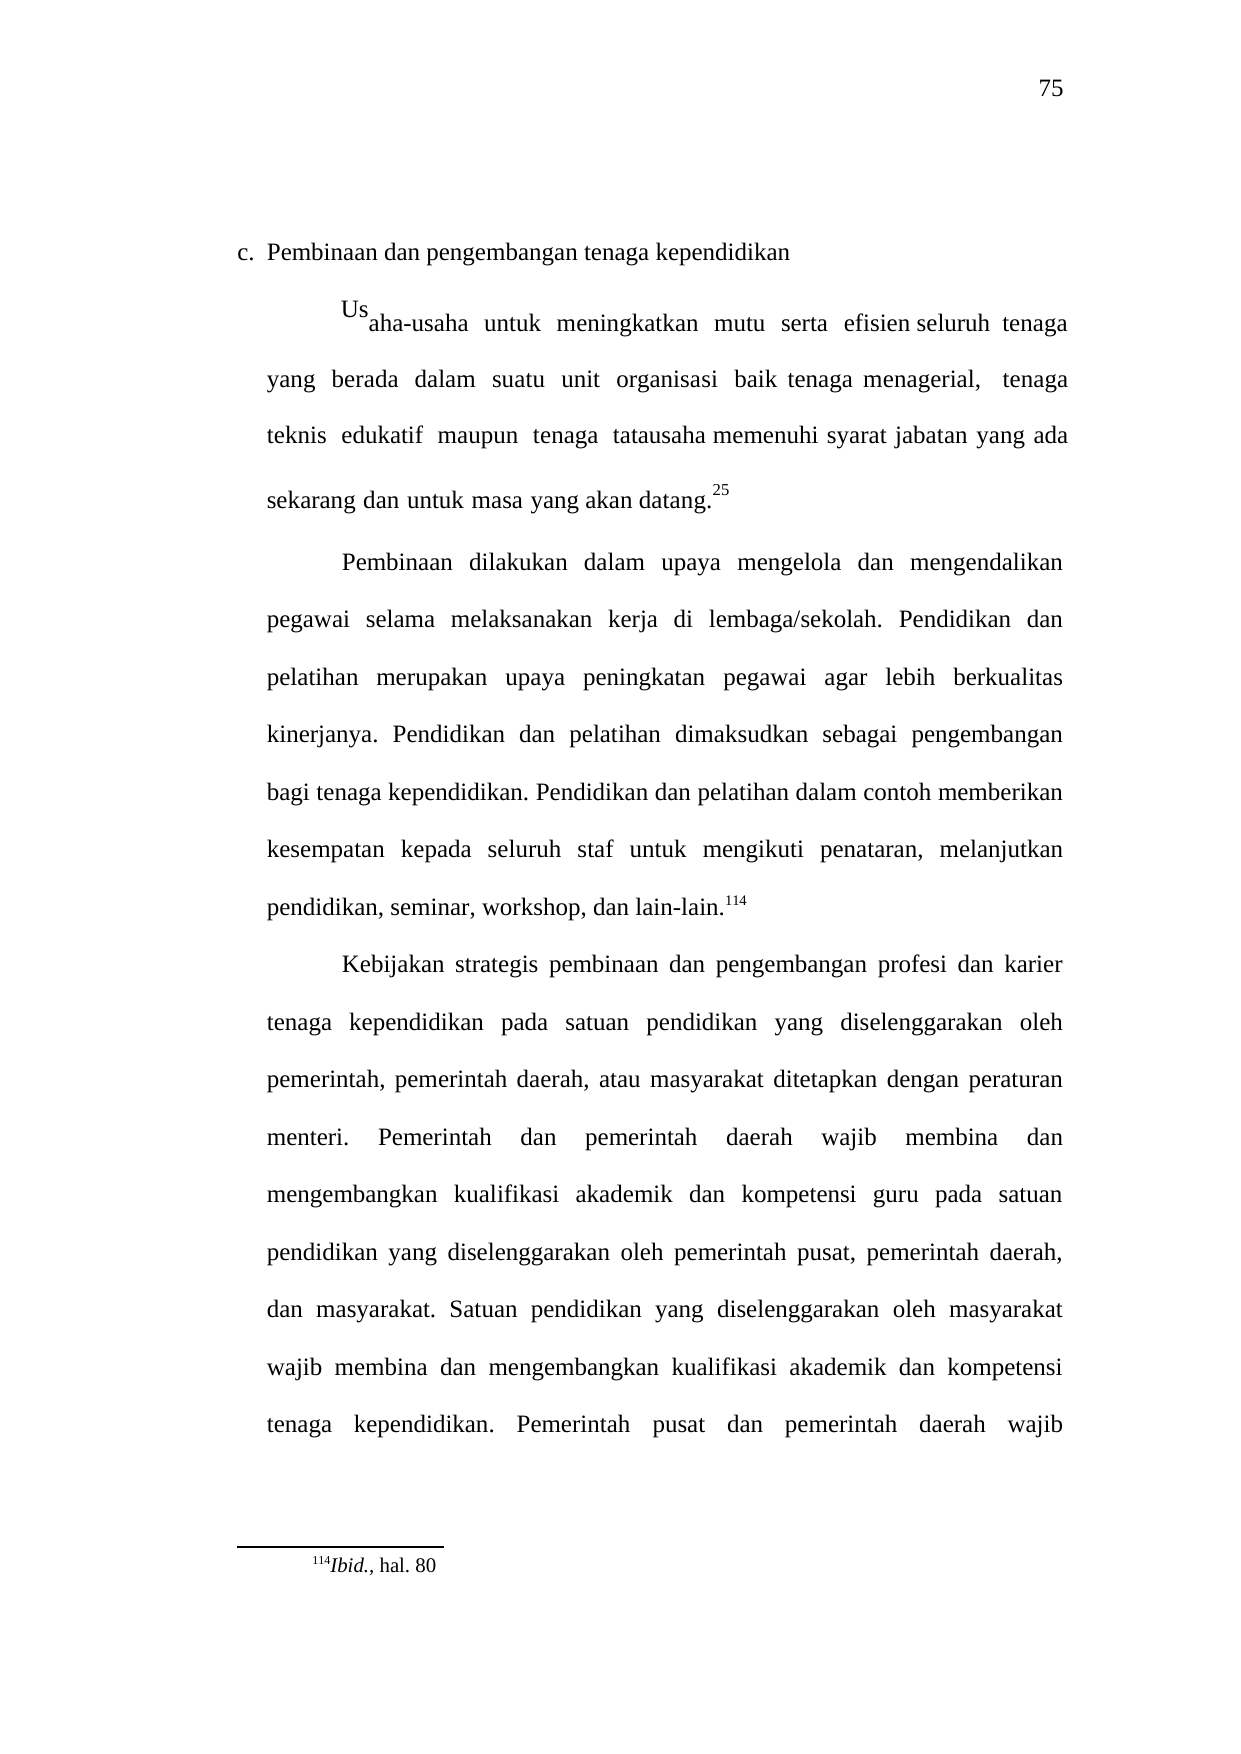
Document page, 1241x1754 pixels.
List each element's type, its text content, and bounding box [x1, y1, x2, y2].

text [267, 949, 1063, 1438]
text Pembinaan dilakukan dalam upaya mengelola dan mengendalikan pegawai selama melaksanakan kerja di lembaga/sekolah. Pendidikan dan pelatihan merupakan upaya peningkatan pegawai agar lebih berkualitas kinerjanya. Pendidikan dan pelatihan dimaksudkan sebagai pengembangan bagi tenaga kependidikan. Pendidikan dan pelatihan dalam contoh memberikan kesempatan kepada seluruh staf untuk mengikuti penataran, melanjutkan pendidikan, seminar, workshop, dan lain-lain. [267, 547, 1063, 920]
text Usaha-usaha untuk meningkatkan mutu serta efisien seluruh tenaga yang berada dalam suatu unit organisasi baik tenaga menagerial, tenaga teknis edukatif maupun tenaga tatausaha memenuhi syarat jabatan yang ada sekarang dan untuk masa yang akan datang.25 [267, 294, 1068, 514]
list Pembinaan dan pengembangan tenaga kependidikan [237, 237, 1063, 266]
